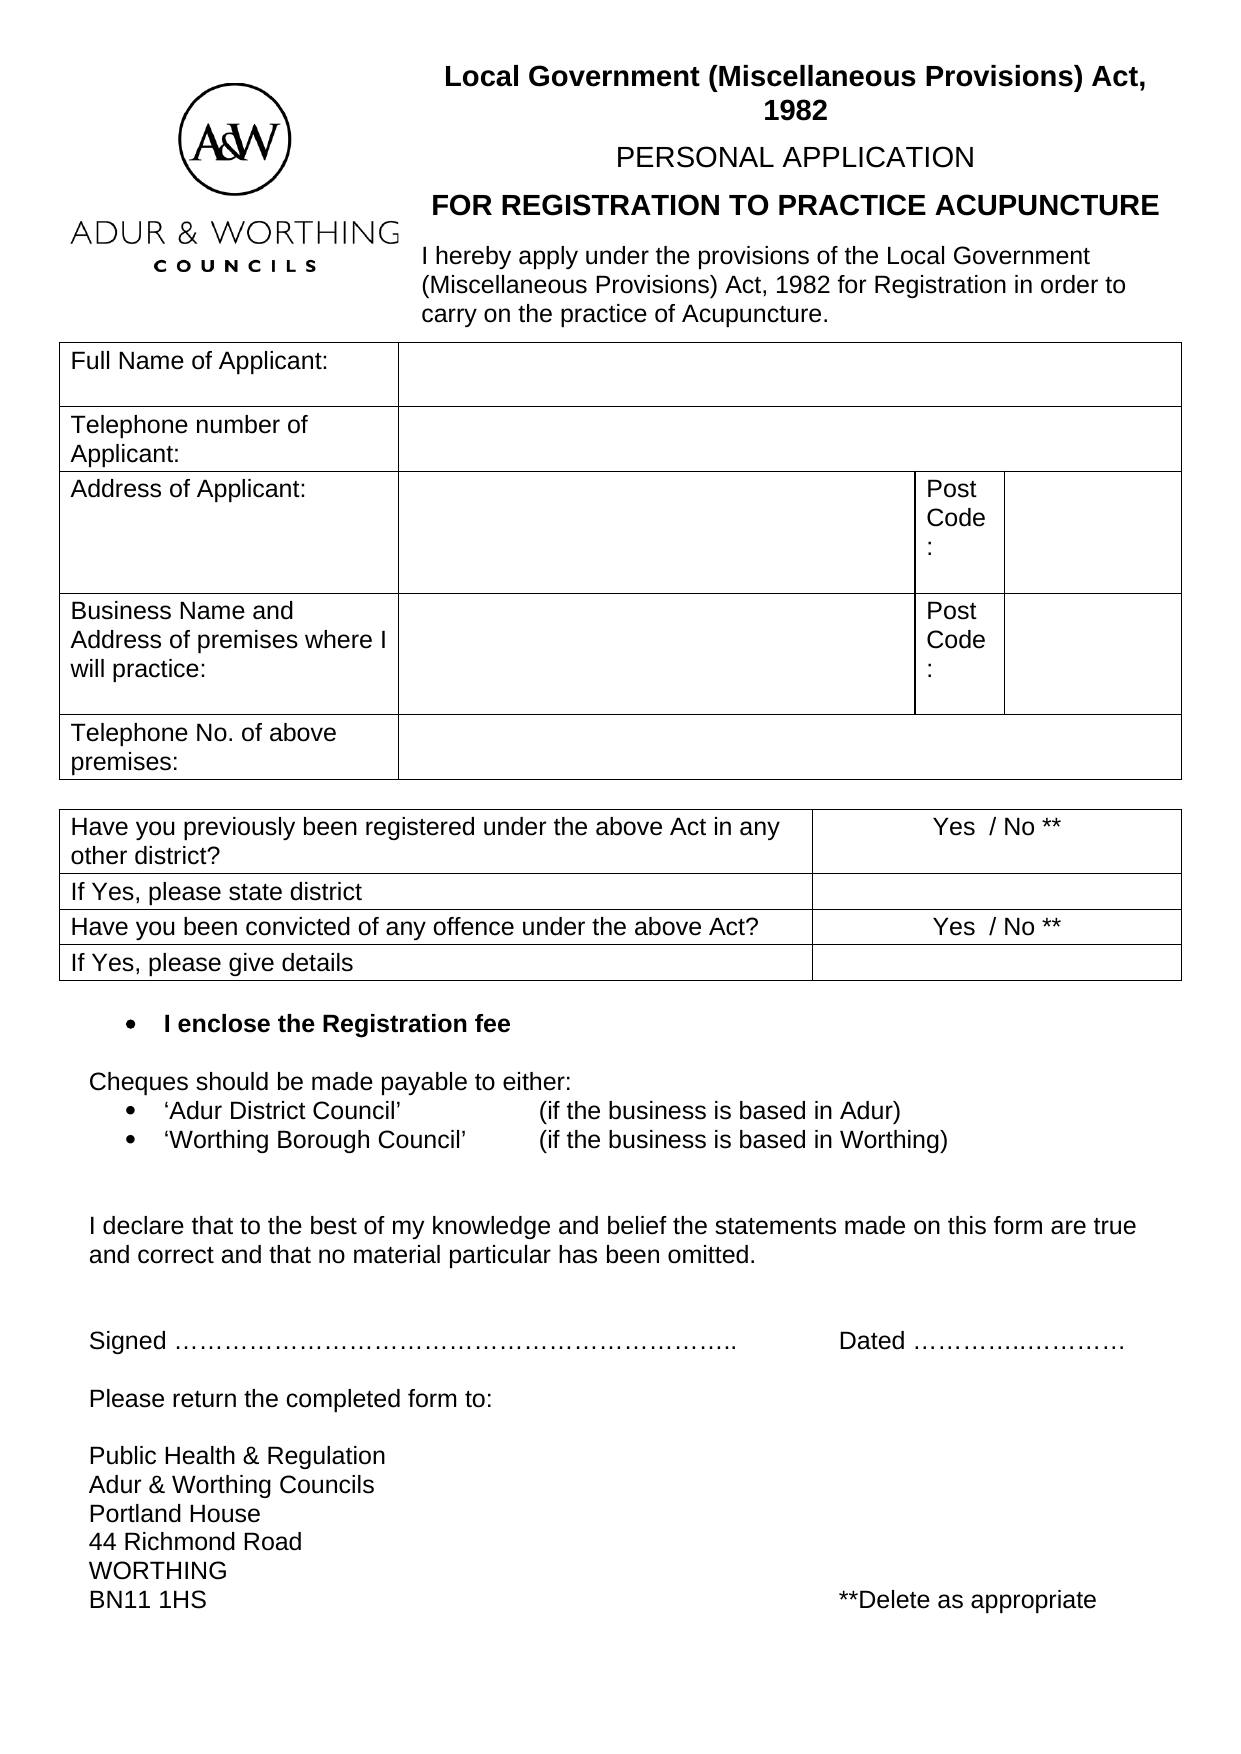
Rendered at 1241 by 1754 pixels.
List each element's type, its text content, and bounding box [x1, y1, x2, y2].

table_cell [813, 945, 1181, 980]
table_cell [399, 472, 914, 592]
text Please return the completed form to: [89, 1383, 1152, 1412]
list ‘Adur District Council’ (if the business is based in Adur) [126, 1096, 1152, 1125]
list I enclose the Registration fee [126, 1009, 1152, 1038]
text Public Health & Regulation Adur & Worthing Councils Portland House 44 Richmond Road WORTHING BN11 1HS **Delete as appropriate [89, 1441, 1152, 1613]
table_cell Telephone No. of above premises: [60, 715, 398, 779]
text Signed ………………………………………………………….. Dated …………..………… [89, 1326, 1152, 1355]
table_header [399, 343, 1181, 406]
table_cell [399, 407, 1181, 471]
table_cell Address of Applicant: [60, 472, 398, 592]
table_cell Have you been convicted of any offence under the above Act? [60, 910, 812, 944]
table_cell [1005, 472, 1181, 592]
table_cell Business Name and Address of premises where I will practice: [60, 594, 398, 714]
table_cell Telephone number of Applicant: [60, 407, 398, 471]
table_header Yes / No ** [813, 810, 1181, 873]
table_header Local Government (Miscellaneous Provisions) Act, 1982 PERSONAL APPLICATION FOR REGISTRATION TO PRACTICE ACUPUNCTURE I hereby apply under the provisions of the Local Government (Miscellaneous Provisions) Act, 1982 for Registration in order to carry on the practice of Acupuncture. [410, 59, 1181, 327]
picture [70, 83, 399, 272]
table_cell [1005, 594, 1181, 714]
table_cell If Yes, please state district [60, 874, 812, 908]
table_cell [813, 874, 1181, 908]
table_cell If Yes, please give details [60, 945, 812, 980]
table_cell [399, 594, 914, 714]
list ‘Worthing Borough Council’ (if the business is based in Worthing) [126, 1125, 1152, 1153]
text I declare that to the best of my knowledge and belief the statements made on this form are true and correct and that no material particular has been omitted. [89, 1211, 1152, 1268]
table_cell Yes / No ** [813, 910, 1181, 944]
table_cell [399, 715, 1181, 779]
table_header Have you previously been registered under the above Act in any other district? [60, 810, 812, 873]
table_cell Post Code: [916, 472, 1004, 592]
text Cheques should be made payable to either: [89, 1067, 1152, 1096]
table_header Full Name of Applicant: [60, 343, 398, 406]
table_header [59, 59, 410, 327]
table_cell Post Code: [916, 594, 1004, 714]
